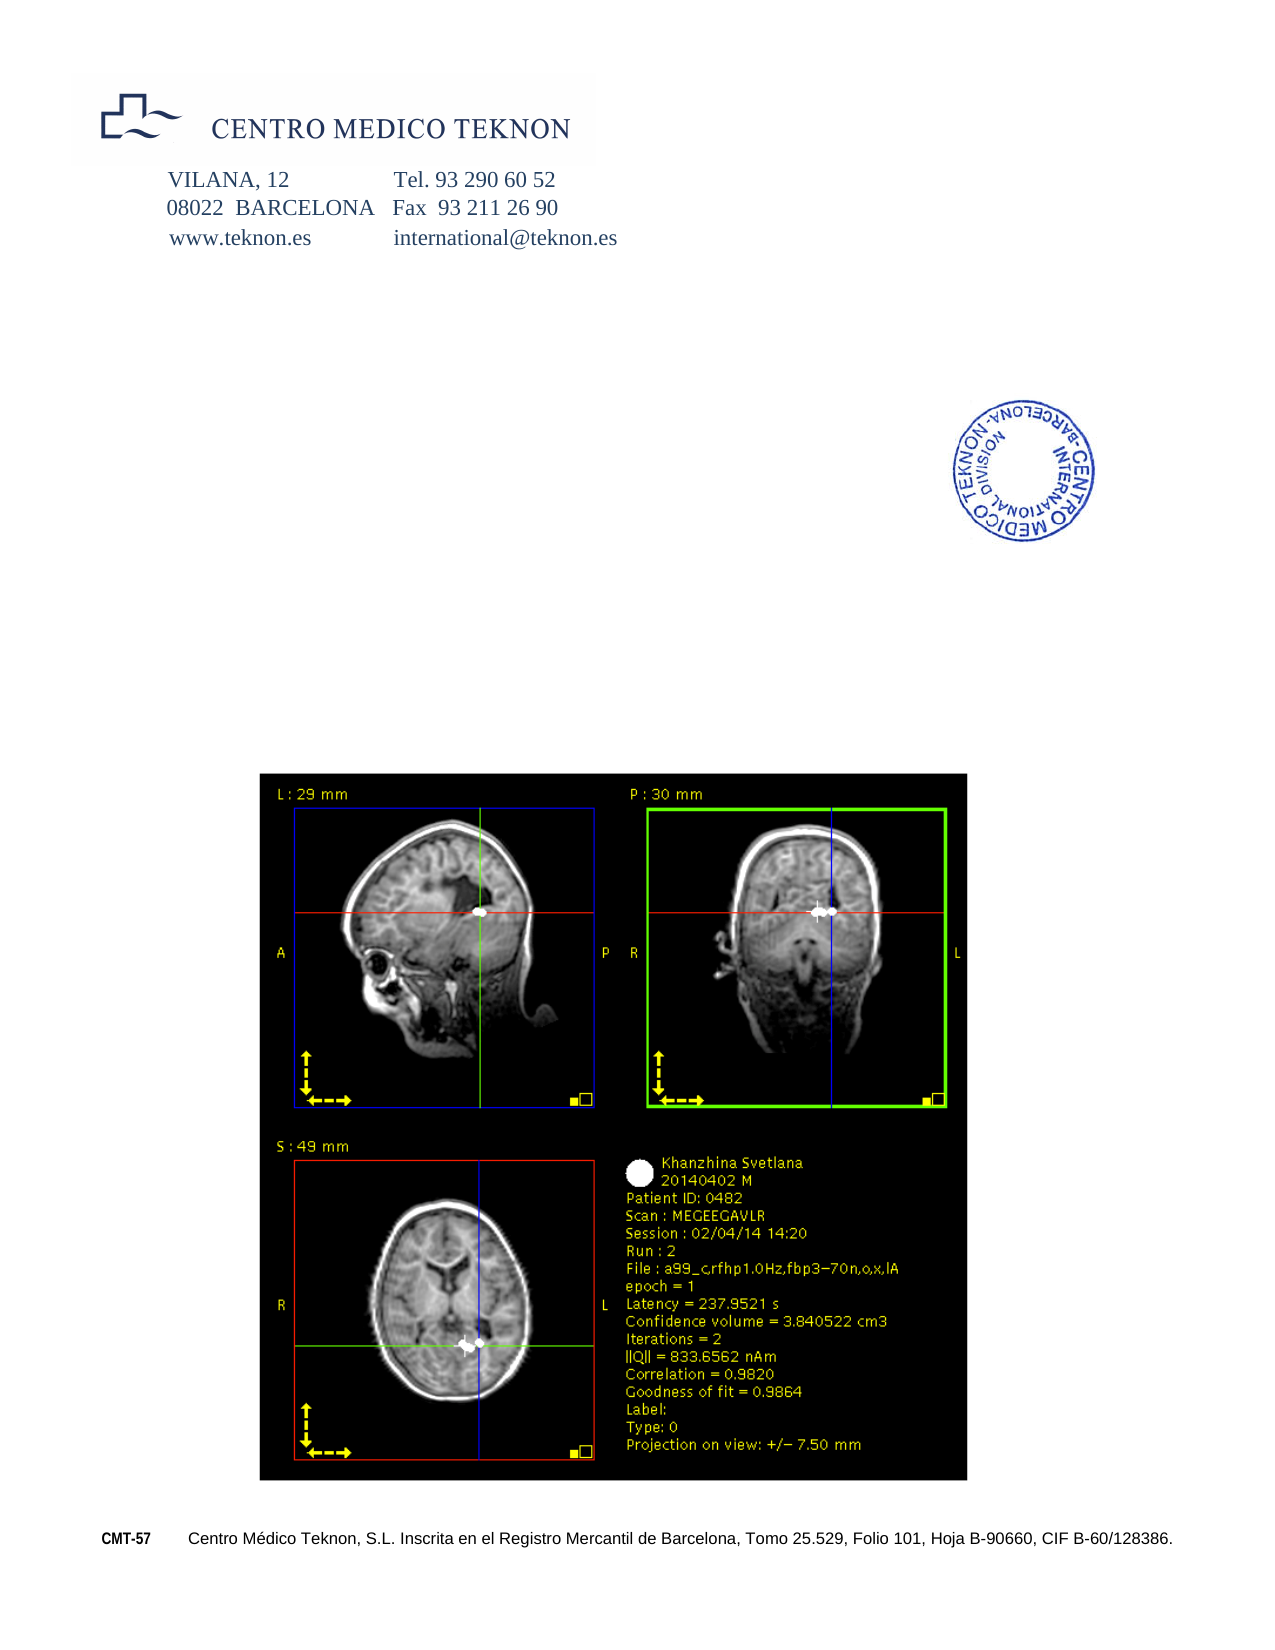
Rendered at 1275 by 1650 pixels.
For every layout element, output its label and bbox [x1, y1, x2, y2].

picture [947, 393, 1098, 547]
picture [254, 769, 972, 1484]
picture [71, 73, 596, 166]
